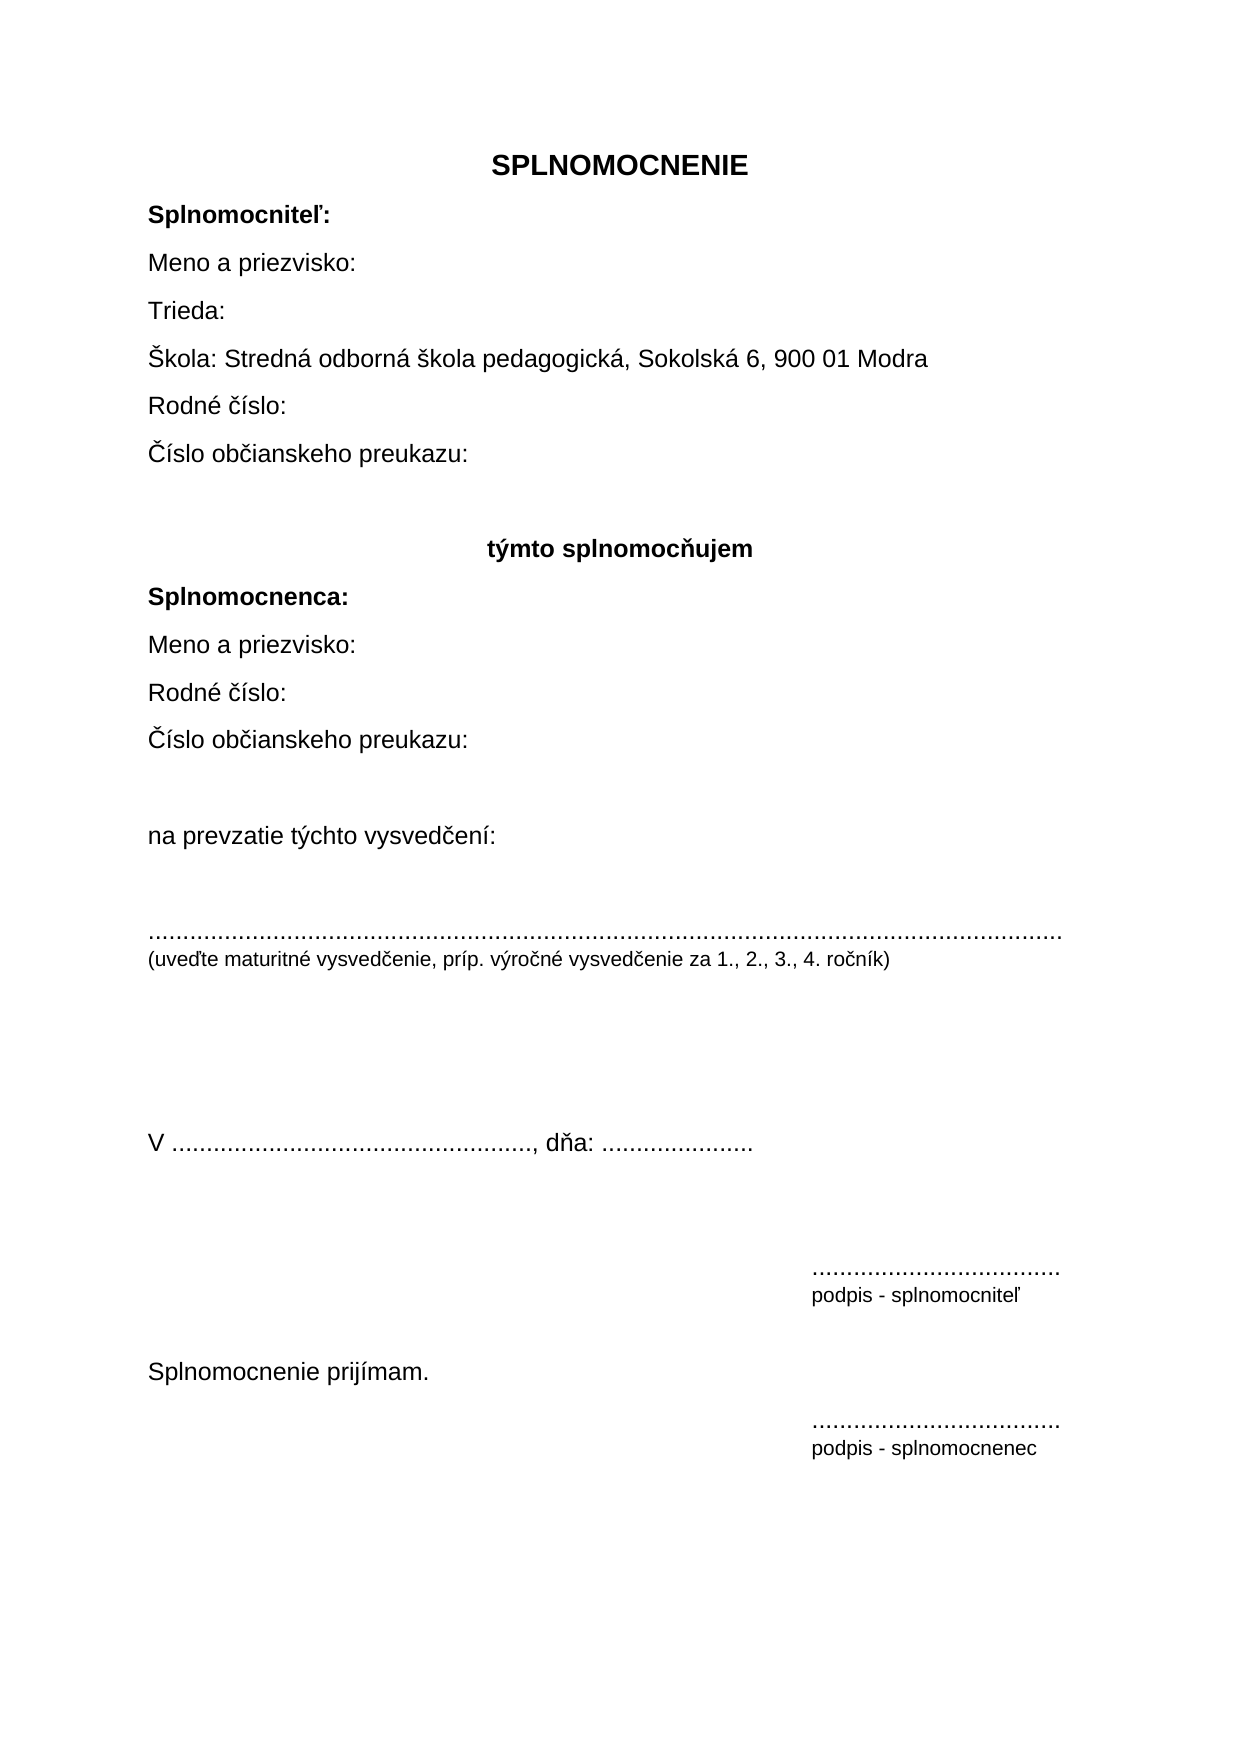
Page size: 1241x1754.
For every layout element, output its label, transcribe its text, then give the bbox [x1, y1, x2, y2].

text podpis - splnomocnenec [148, 1436, 1093, 1460]
text Splnomocniteľ: [148, 200, 1093, 229]
text (uveďte maturitné vysvedčenie, príp. výročné vysvedčenie za 1., 2., 3., 4. ročník) [148, 947, 1093, 971]
text .................................... [148, 1252, 1093, 1281]
text Meno a priezvisko: [148, 248, 1093, 277]
text Rodné číslo: [148, 677, 1093, 706]
text Meno a priezvisko: [148, 630, 1093, 658]
text Číslo občianskeho preukazu: [148, 439, 1093, 468]
text Rodné číslo: [148, 391, 1093, 420]
text podpis - splnomocniteľ [148, 1283, 1093, 1307]
text na prevzatie týchto vysvedčení: [148, 821, 1093, 849]
text Škola: Stredná odborná škola pedagogická, Sokolská 6, 900 01 Modra [148, 343, 1093, 372]
text .................................... [148, 1405, 1093, 1433]
text Číslo občianskeho preukazu: [148, 725, 1093, 754]
text Trieda: [148, 296, 1093, 324]
text .................................................................................................................................... [148, 916, 1093, 945]
text Splnomocnenie prijímam. [148, 1357, 1093, 1386]
text Splnomocnenca: [148, 582, 1093, 611]
text týmto splnomocňujem [148, 534, 1093, 563]
text V ...................................................., dňa: ...................... [148, 1128, 1093, 1157]
text SPLNOMOCNENIE [148, 148, 1093, 181]
